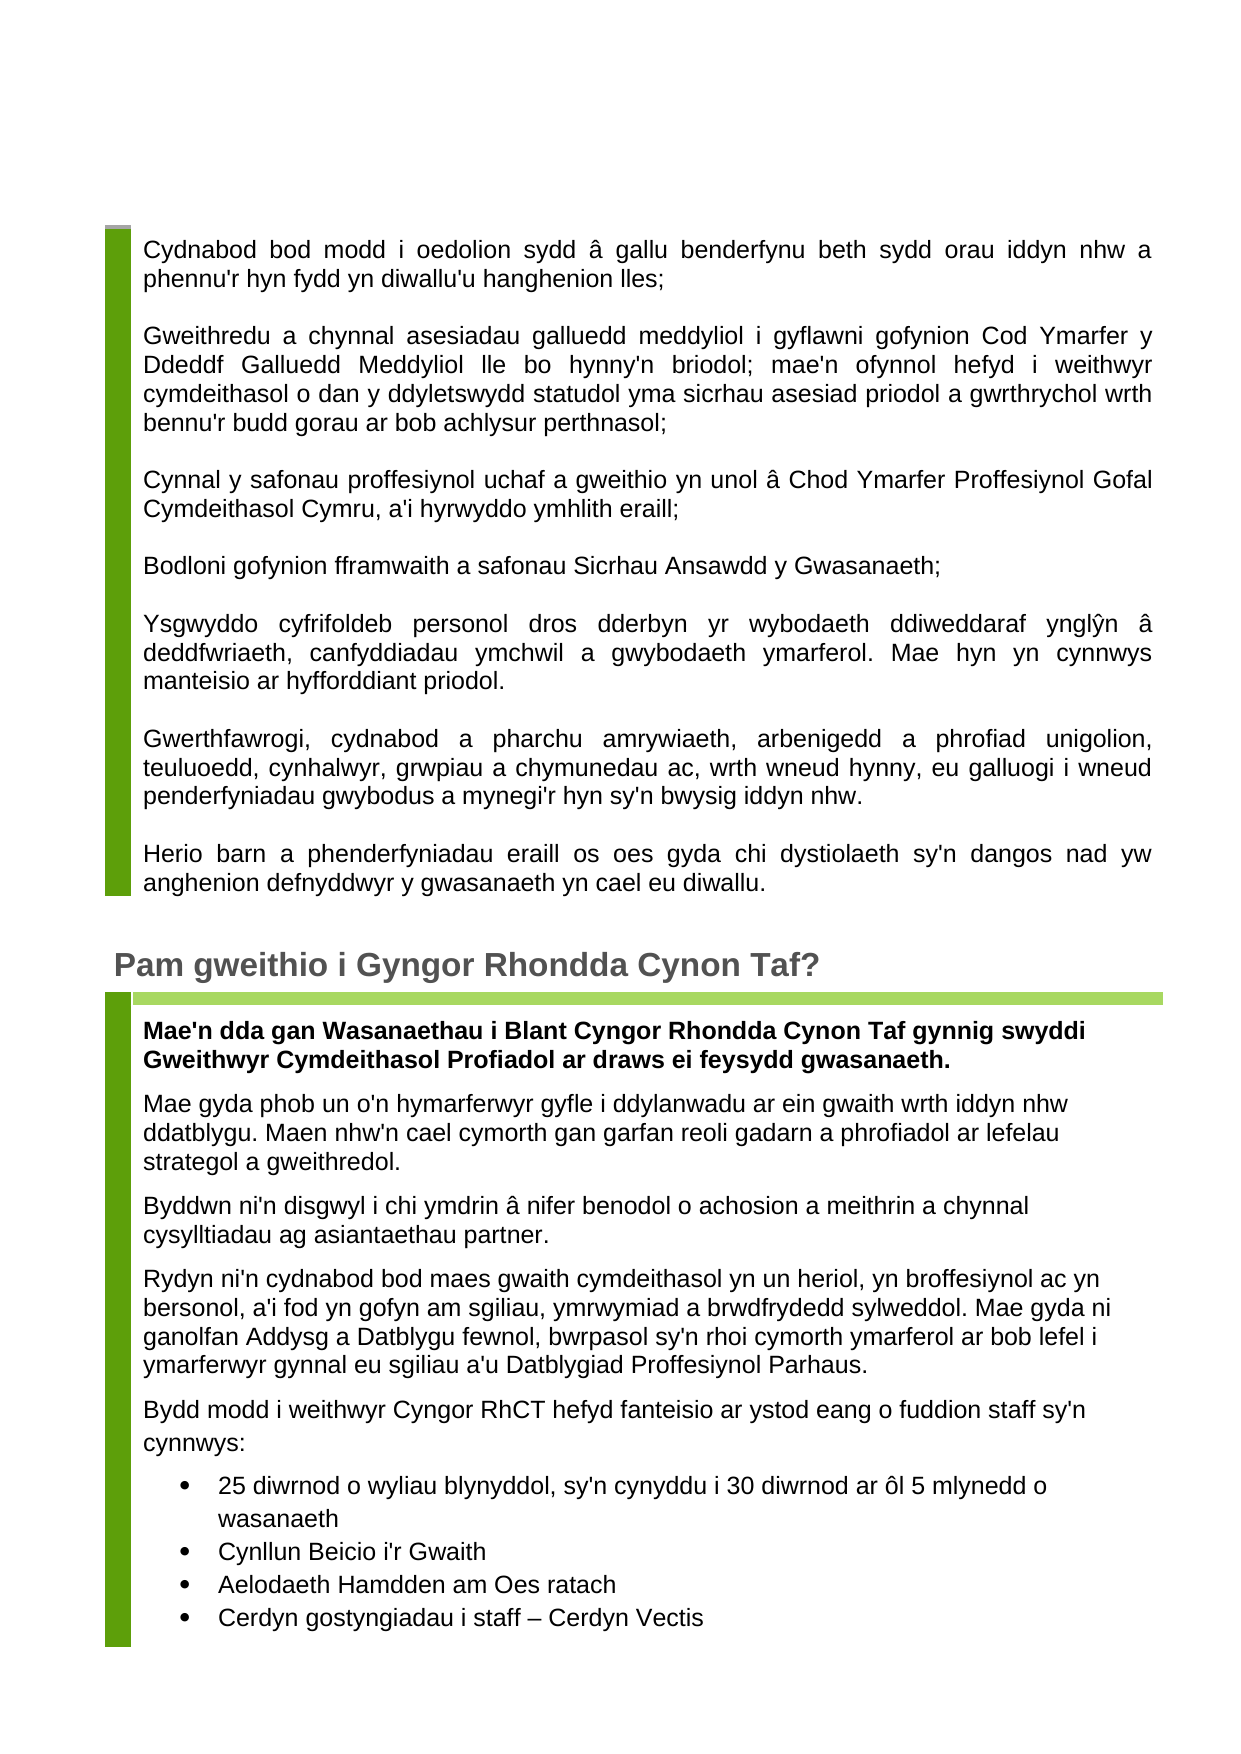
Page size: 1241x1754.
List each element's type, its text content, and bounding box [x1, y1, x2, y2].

table_cell [105, 992, 131, 1647]
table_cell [133, 1010, 1163, 1647]
table_cell [133, 992, 1163, 1005]
table_header Pam gweithio i Gyngor Rhondda Cynon Taf? [105, 945, 1163, 987]
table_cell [133, 229, 1163, 896]
